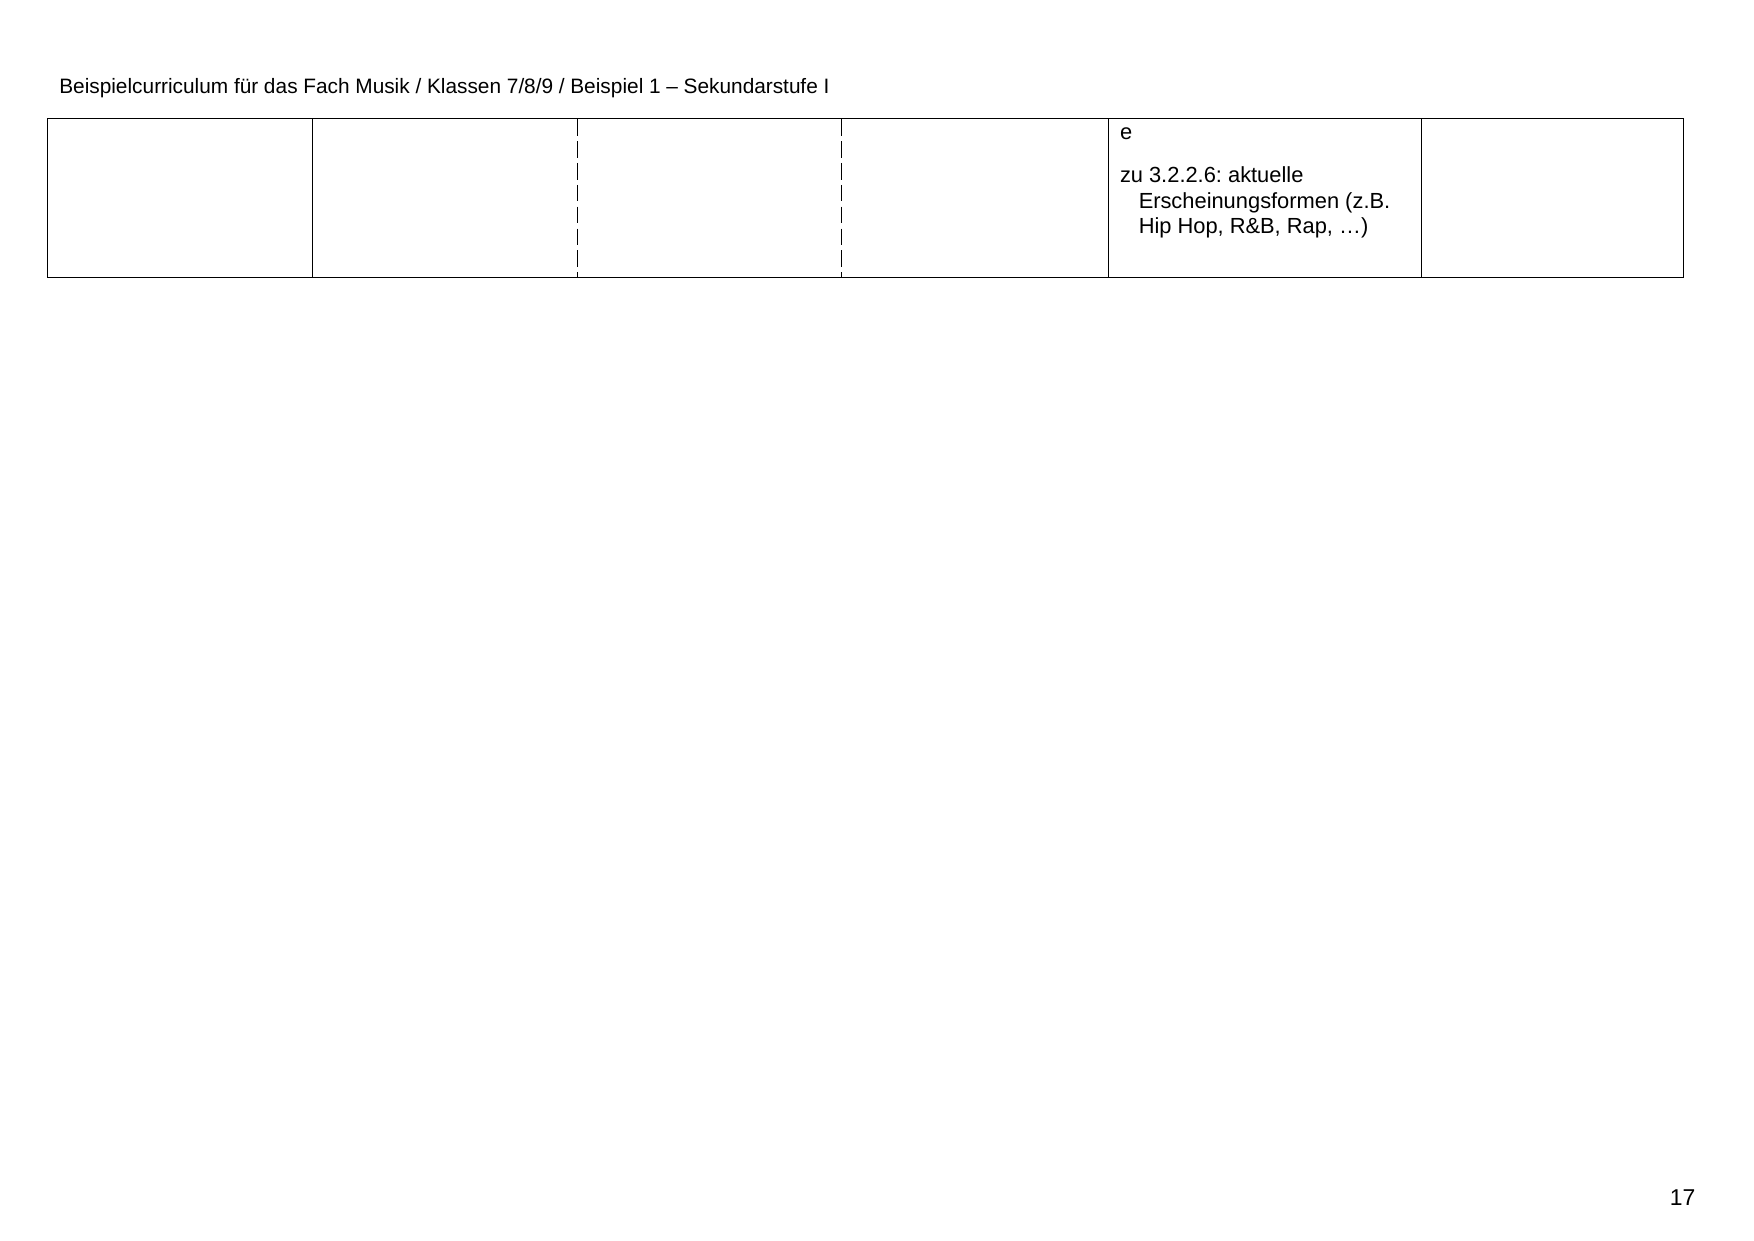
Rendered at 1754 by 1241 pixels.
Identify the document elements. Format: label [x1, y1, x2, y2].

table_cell [313, 119, 577, 277]
table_cell [841, 119, 1108, 277]
table_cell [577, 119, 841, 277]
table_cell [48, 119, 312, 277]
